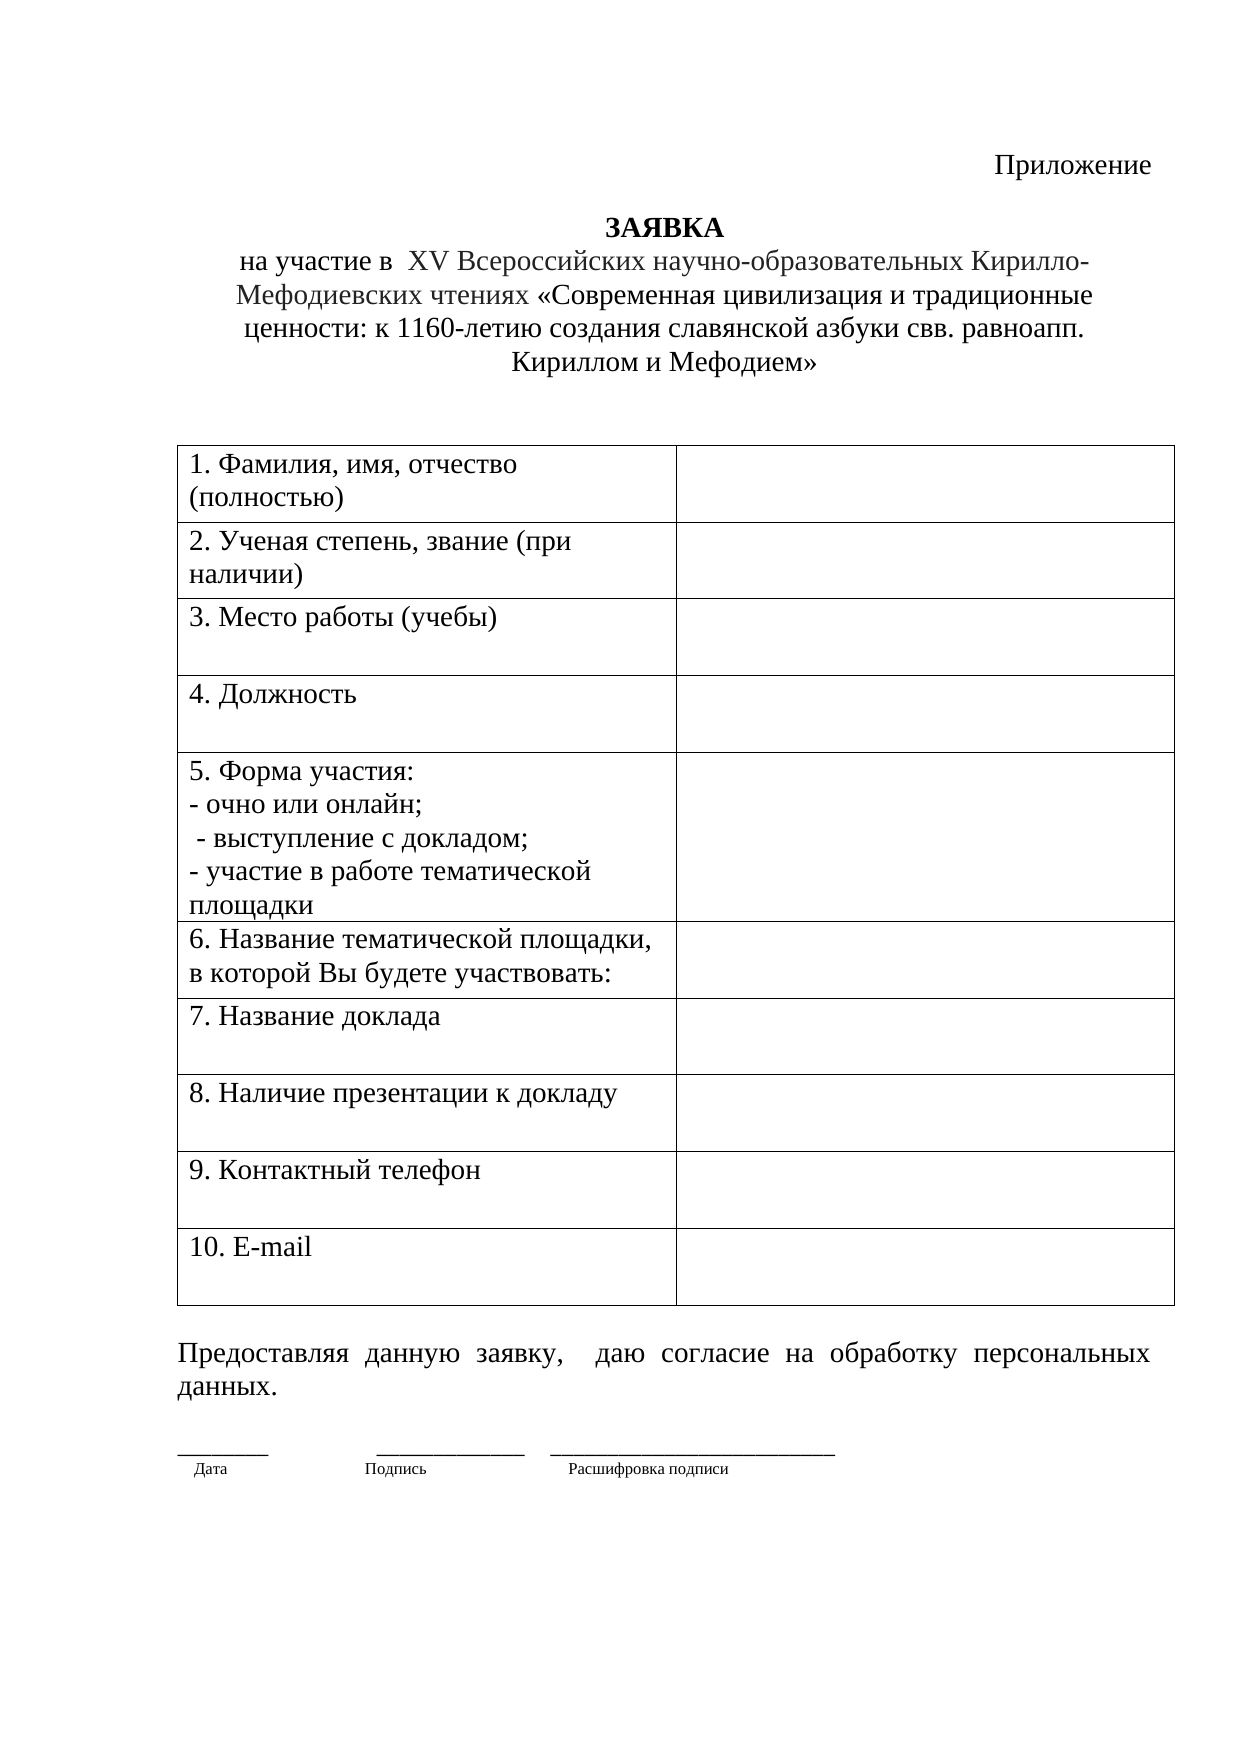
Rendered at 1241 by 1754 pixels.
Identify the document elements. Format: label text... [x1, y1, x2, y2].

table_cell 2. Ученая степень, звание (при наличии) [178, 523, 676, 598]
text на участие в XV Всероссийских научно-образовательных Кирилло-Мефодиевских чтениях «Современная цивилизация и традиционные ценности: к 1160-летию создания славянской азбуки свв. равноапп. Кириллом и Мефодием» [177, 243, 1152, 378]
table_cell 8. Наличие презентации к докладу [178, 1075, 676, 1151]
table_cell 9. Контактный телефон [178, 1152, 676, 1228]
text Предоставляя данную заявку, даю согласие на обработку персональных данных. [177, 1335, 1152, 1402]
table_cell [677, 753, 1174, 921]
table_cell [677, 1152, 1174, 1228]
table_cell Название тематической площадки, в которой Вы будете участвовать: [178, 922, 676, 997]
text Дата Подпись Расшифровка подписи [177, 1459, 1152, 1478]
table_cell [677, 922, 1174, 997]
table_cell [677, 676, 1174, 752]
table_cell [677, 999, 1174, 1074]
table_cell 7. Название доклада [178, 999, 676, 1074]
table_header 1. Фамилия, имя, отчество (полностью) [178, 446, 676, 522]
table_header [677, 446, 1174, 522]
table_cell Должность [178, 676, 676, 752]
text ________ _____________ _________________________ [177, 1431, 1152, 1459]
table_cell [677, 523, 1174, 598]
text Приложение [177, 147, 1152, 181]
table_cell 3. Место работы (учебы) [178, 599, 676, 675]
text ЗАЯВКА [177, 210, 1152, 243]
table_cell [677, 1075, 1174, 1151]
table_cell 10. E-mail [178, 1229, 676, 1304]
table_cell Форма участия: - очно или онлайн; - выступление с докладом; - участие в работе тематической площадки [178, 753, 676, 921]
table_cell [677, 1229, 1174, 1304]
table_cell [677, 599, 1174, 675]
